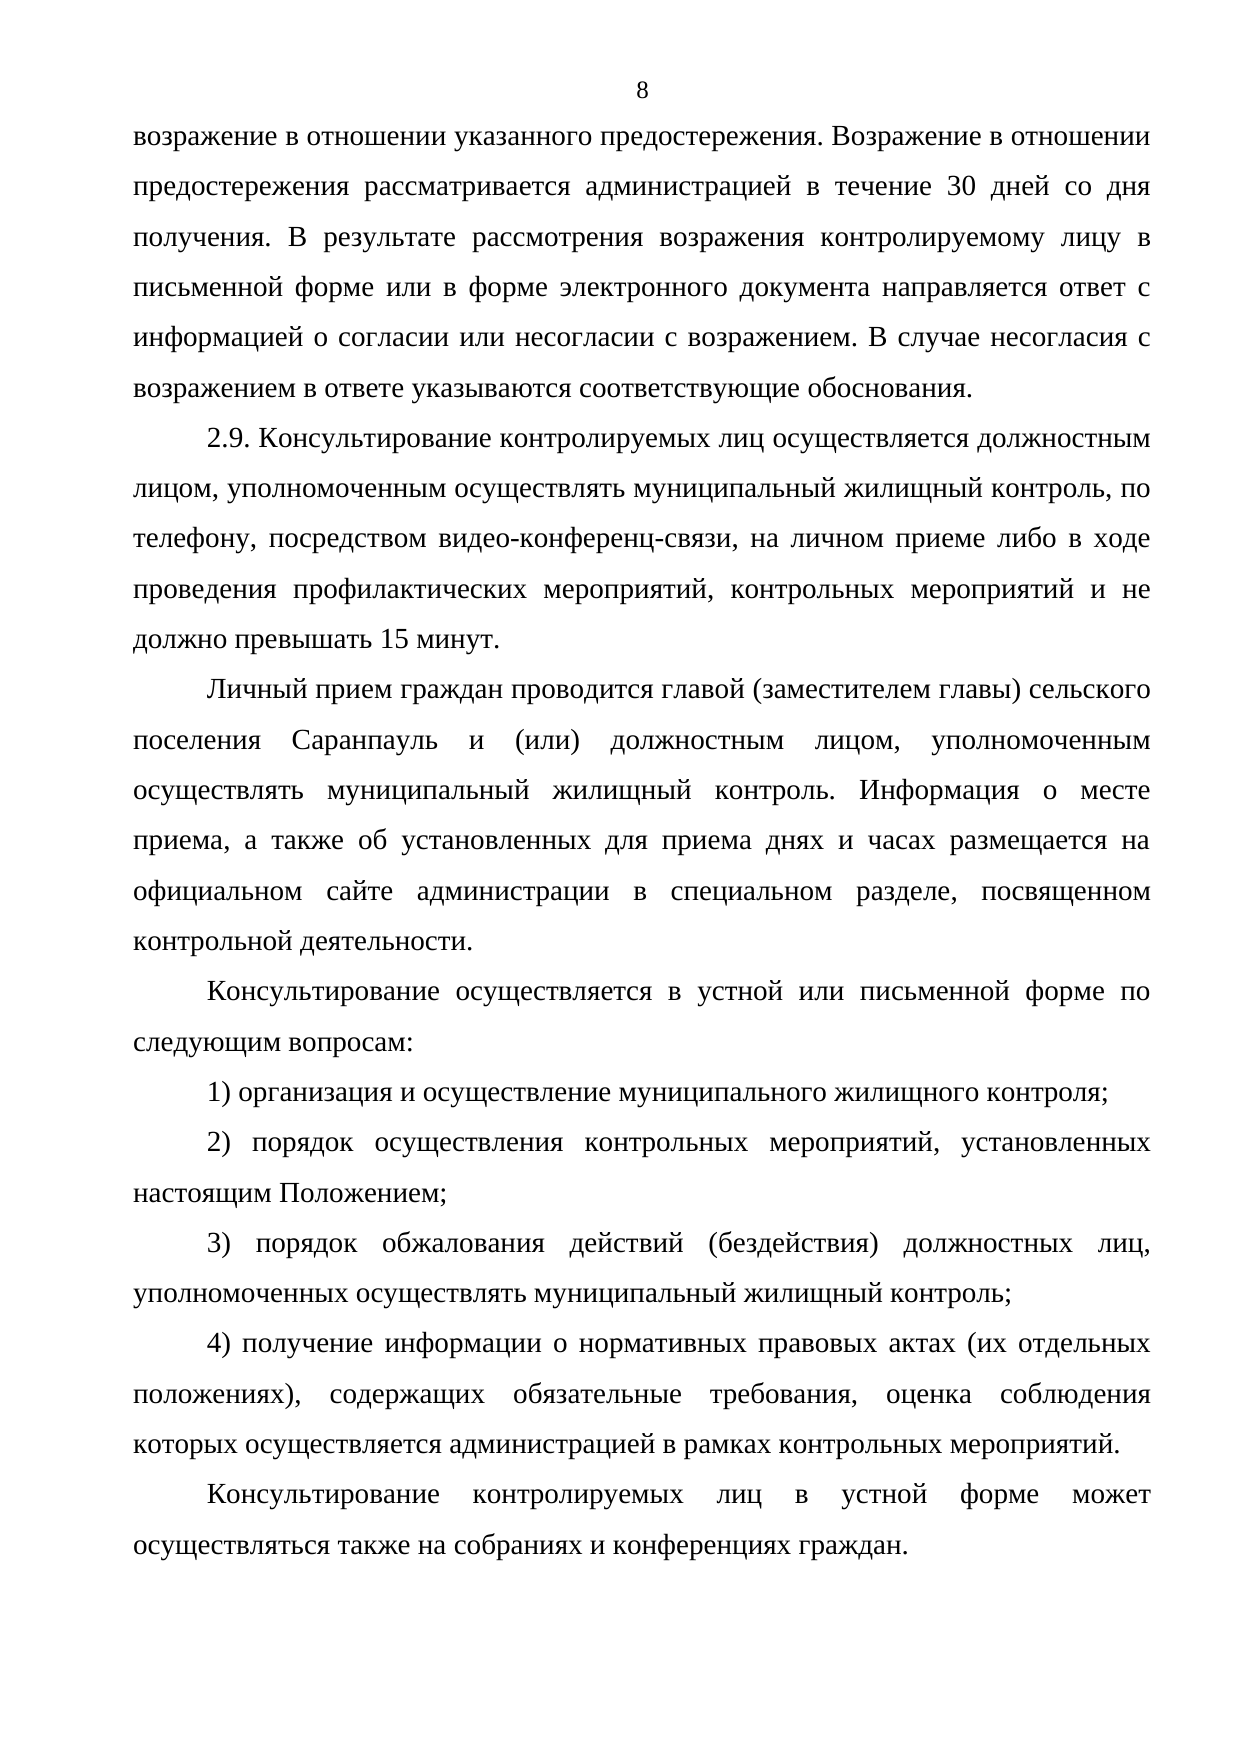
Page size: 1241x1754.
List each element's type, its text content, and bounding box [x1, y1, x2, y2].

text 3) порядок обжалования действий (бездействия) должностных лиц, уполномоченных осуществлять муниципальный жилищный контроль; [133, 1225, 1152, 1309]
text 2) порядок осуществления контрольных мероприятий, установленных настоящим Положением; [133, 1124, 1152, 1208]
text Личный прием граждан проводится главой (заместителем главы) сельского поселения Саранпауль и (или) должностным лицом, уполномоченным осуществлять муниципальный жилищный контроль. Информация о месте приема, а также об установленных для приема днях и часах размещается на официальном сайте администрации в специальном разделе, посвященном контрольной деятельности. [133, 672, 1152, 957]
text Консультирование осуществляется в устной или письменной форме по следующим вопросам: [133, 973, 1152, 1057]
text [133, 118, 1152, 403]
text 2.9. Консультирование контролируемых лиц осуществляется должностным лицом, уполномоченным осуществлять муниципальный жилищный контроль, по телефону, посредством видео-конференц-связи, на личном приеме либо в ходе проведения профилактических мероприятий, контрольных мероприятий и не должно превышать 15 минут. [133, 420, 1152, 655]
text 4) получение информации о нормативных правовых актах (их отдельных положениях), содержащих обязательные требования, оценка соблюдения которых осуществляется администрацией в рамках контрольных мероприятий. [133, 1326, 1152, 1460]
text 1) организация и осуществление муниципального жилищного контроля; [133, 1074, 1152, 1108]
text Консультирование контролируемых лиц в устной форме может осуществляться также на собраниях и конференциях граждан. [133, 1477, 1152, 1560]
